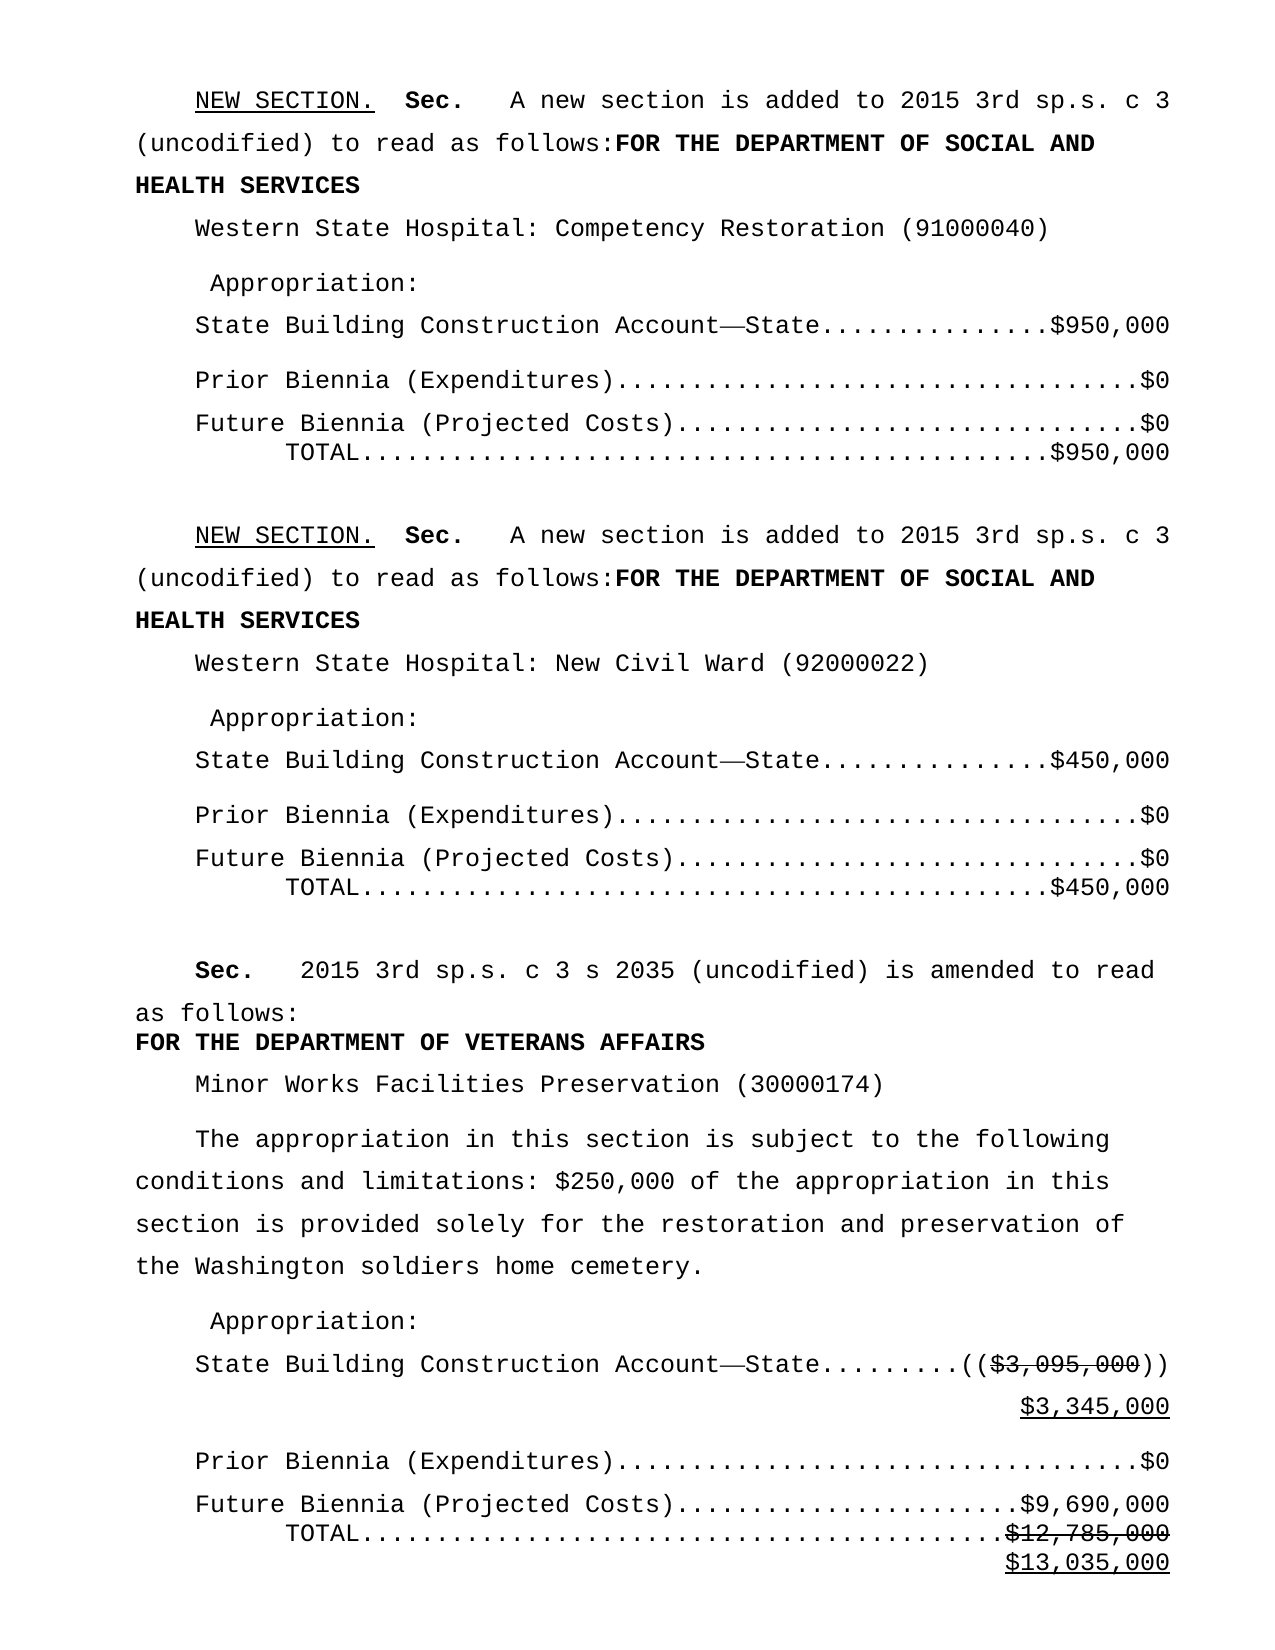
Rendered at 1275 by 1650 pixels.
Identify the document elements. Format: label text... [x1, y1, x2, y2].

text Minor Works Facilities Preservation (30000174) [135, 1058, 1170, 1101]
text Appropriation: [135, 692, 1170, 735]
text State Building Construction Account—State (($3,095,000)) [135, 1338, 1170, 1381]
text Prior Biennia (Expenditures) $0 [135, 1436, 1170, 1478]
text Future Biennia (Projected Costs) $0 [135, 397, 1170, 440]
text $13,035,000 [135, 1549, 1170, 1577]
text Future Biennia (Projected Costs) $0 [135, 832, 1170, 875]
text State Building Construction Account—State $450,000 [135, 735, 1170, 777]
text FOR THE DEPARTMENT OF VETERANS AFFAIRS [135, 1030, 1170, 1058]
text Western State Hospital: Competency Restoration (91000040) [135, 202, 1170, 245]
text The appropriation in this section is subject to the following conditions and limitations: $250,000 of the appropriation in this section is provided solely for the restoration and preservation of the Washington soldiers home cemetery. [135, 1113, 1170, 1283]
text TOTAL $450,000 [135, 875, 1170, 903]
text Appropriation: [135, 1296, 1170, 1338]
text Sec. 2015 3rd sp.s. c 3 s 2035 (uncodified) is amended to read as follows: [135, 945, 1170, 1030]
text $3,345,000 [135, 1381, 1170, 1423]
text TOTAL $12,785,000 [135, 1521, 1170, 1549]
text TOTAL $950,000 [135, 440, 1170, 468]
text Western State Hospital: New Civil Ward (92000022) [135, 637, 1170, 680]
text Future Biennia (Projected Costs) $9,690,000 [135, 1478, 1170, 1521]
text NEW SECTION. Sec. A new section is added to 2015 3rd sp.s. c 3 (uncodified) to read as follows:FOR THE DEPARTMENT OF SOCIAL AND HEALTH SERVICES [135, 75, 1170, 202]
text Prior Biennia (Expenditures) $0 [135, 355, 1170, 397]
text Appropriation: [135, 257, 1170, 300]
text NEW SECTION. Sec. A new section is added to 2015 3rd sp.s. c 3 (uncodified) to read as follows:FOR THE DEPARTMENT OF SOCIAL AND HEALTH SERVICES [135, 510, 1170, 637]
text State Building Construction Account—State $950,000 [135, 300, 1170, 342]
text Prior Biennia (Expenditures) $0 [135, 790, 1170, 832]
